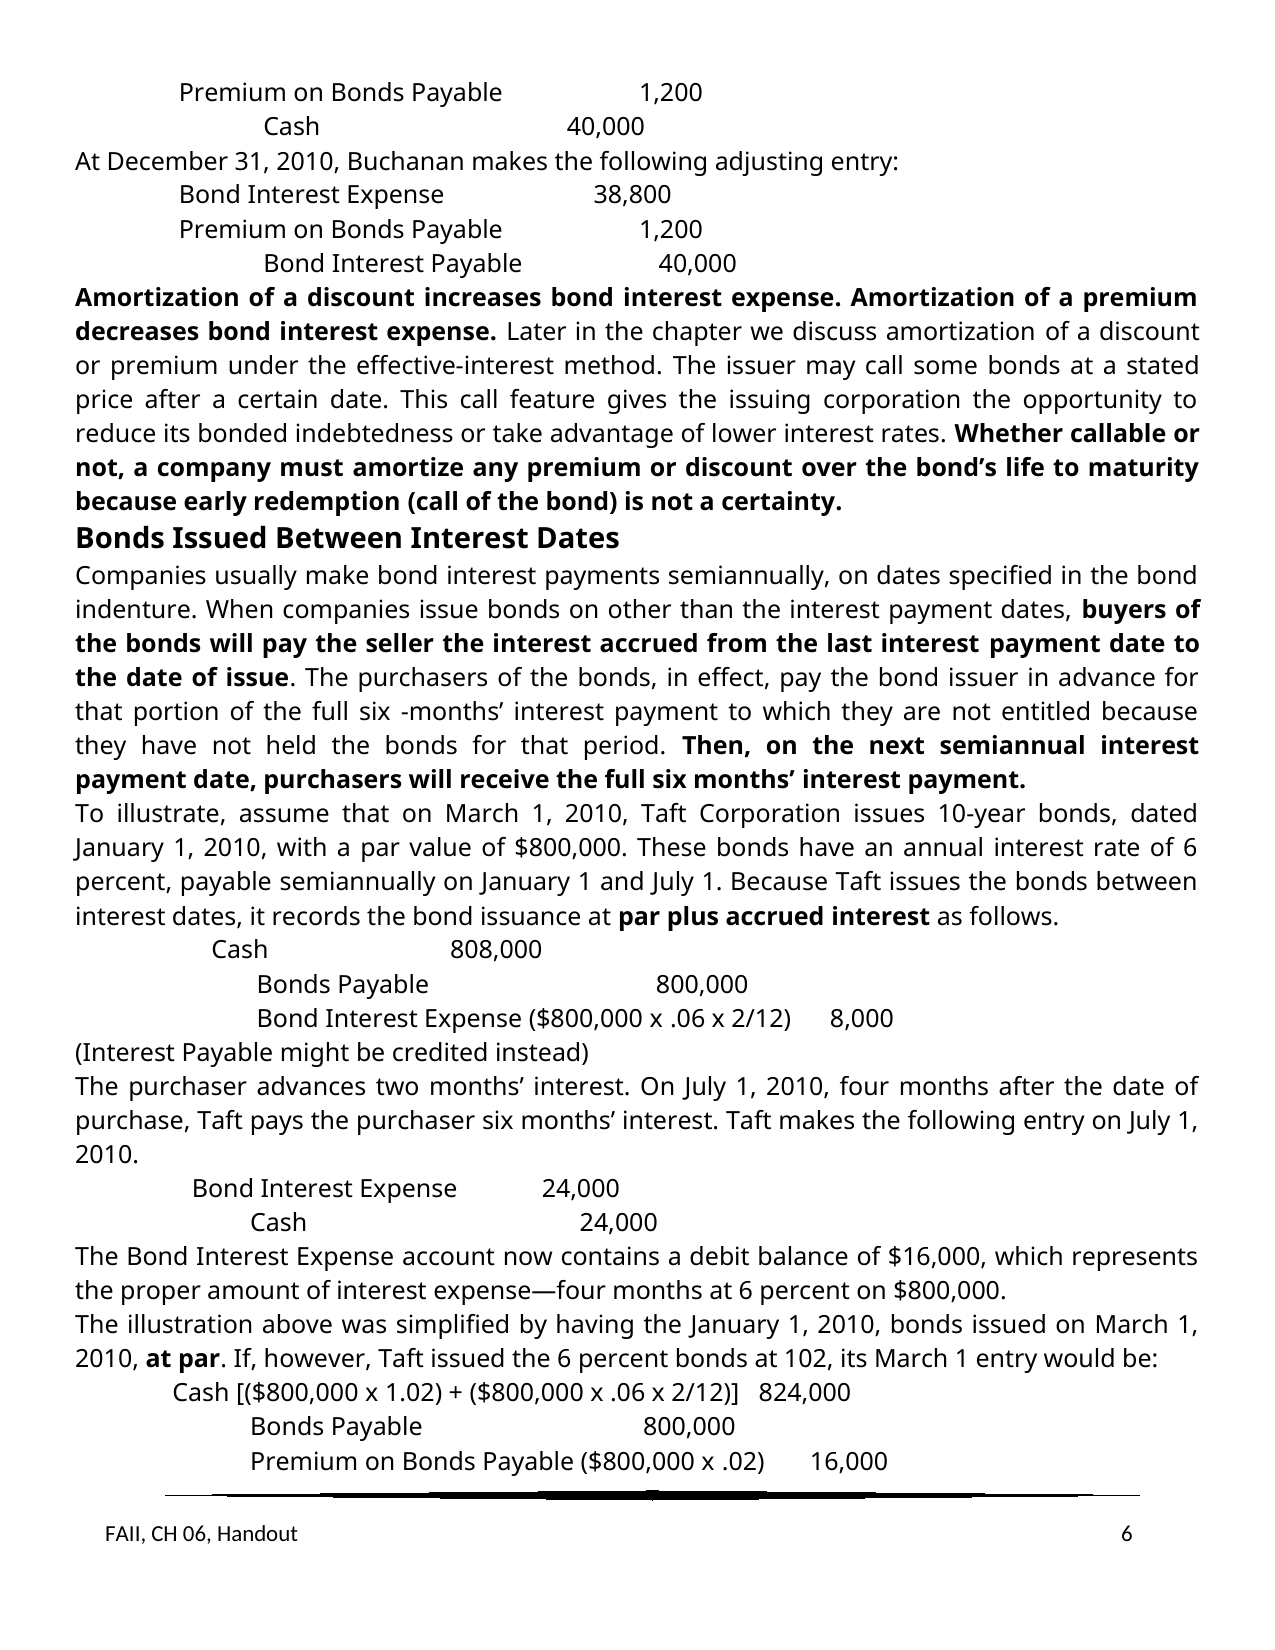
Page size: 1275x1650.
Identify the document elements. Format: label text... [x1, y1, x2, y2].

text Premium on Bonds Payable 1,200 [75, 75, 1200, 109]
text Bonds Issued Between Interest Dates [75, 518, 1200, 557]
text At December 31, 2010, Buchanan makes the following adjusting entry: [75, 143, 1200, 177]
text Premium on Bonds Payable ($800,000 x .02) 16,000 [75, 1443, 1200, 1477]
text Cash [($800,000 x 1.02) + ($800,000 x .06 x 2/12)] 824,000 [75, 1375, 1200, 1409]
text Cash 808,000 [75, 932, 1200, 966]
text Amortization of a discount increases bond interest expense. Amortization of a premium decreases bond interest expense. Later in the chapter we discuss amortization of a discount or premium under the effective-interest method. The issuer may call some bonds at a stated price after a certain date. This call feature gives the issuing corporation the opportunity to reduce its bonded indebtedness or take advantage of lower interest rates. Whether callable or not, a company must amortize any premium or discount over the bond’s life to maturity because early redemption (call of the bond) is not a certainty. [75, 279, 1200, 518]
text (Interest Payable might be credited instead) [75, 1034, 1200, 1068]
text Companies usually make bond interest payments semiannually, on dates specified in the bond indenture. When companies issue bonds on other than the interest payment dates, buyers of the bonds will pay the seller the interest accrued from the last interest payment date to the date of issue. The purchasers of the bonds, in effect, pay the bond issuer in advance for that portion of the full six -months’ interest payment to which they are not entitled because they have not held the bonds for that period. Then, on the next semiannual interest payment date, purchasers will receive the full six months’ interest payment. [75, 557, 1200, 796]
text The purchaser advances two months’ interest. On July 1, 2010, four months after the date of purchase, Taft pays the purchaser six months’ interest. Taft makes the following entry on July 1, 2010. [75, 1068, 1200, 1171]
text Cash 40,000 [75, 109, 1200, 143]
text Cash 24,000 [75, 1205, 1200, 1239]
text Premium on Bonds Payable 1,200 [75, 211, 1200, 245]
text Bonds Payable 800,000 [75, 1409, 1200, 1443]
text Bond Interest Expense 24,000 [75, 1171, 1200, 1205]
text The illustration above was simplified by having the January 1, 2010, bonds issued on March 1, 2010, at par. If, however, Taft issued the 6 percent bonds at 102, its March 1 entry would be: [75, 1307, 1200, 1375]
text Bond Interest Payable 40,000 [75, 245, 1200, 279]
text The Bond Interest Expense account now contains a debit balance of $16,000, which represents the proper amount of interest expense—four months at 6 percent on $800,000. [75, 1239, 1200, 1307]
text Bond Interest Expense 38,800 [75, 177, 1200, 211]
text To illustrate, assume that on March 1, 2010, Taft Corporation issues 10-year bonds, dated January 1, 2010, with a par value of $800,000. These bonds have an annual interest rate of 6 percent, payable semiannually on January 1 and July 1. Because Taft issues the bonds between interest dates, it records the bond issuance at par plus accrued interest as follows. [75, 796, 1200, 932]
text Bonds Payable 800,000 [75, 966, 1200, 1000]
text Bond Interest Expense ($800,000 x .06 x 2/12) 8,000 [75, 1000, 1200, 1034]
